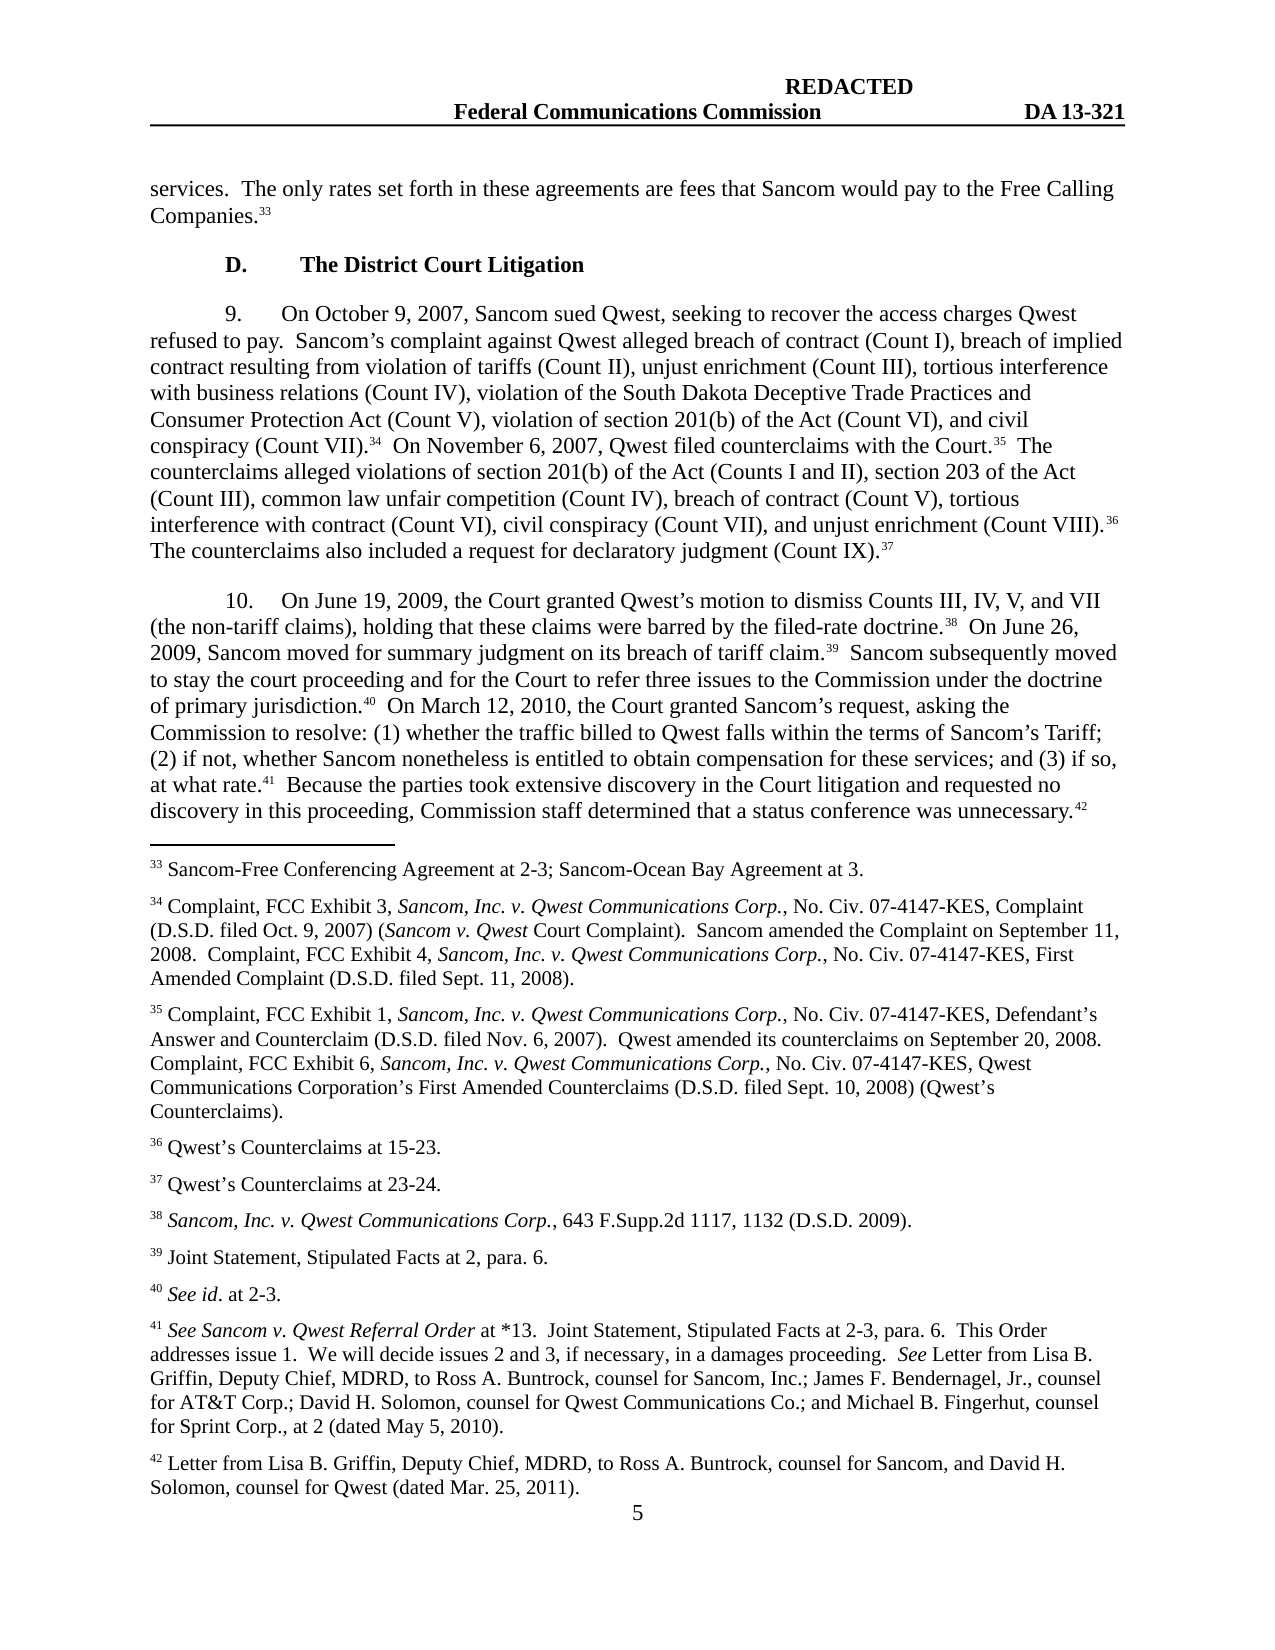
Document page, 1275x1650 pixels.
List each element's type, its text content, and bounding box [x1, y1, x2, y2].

text Neither of the Free Calling Companies’ agreements with Sancom describes charges that Free Conferencing and would pay monthly (or otherwise) to Sancom for telecommunications services. The only rates set forth in these agreements are fees that Sancom would pay to the Free Calling Companies. [150, 175, 1125, 228]
text On October 9, 2007, Sancom sued Qwest, seeking to recover the access charges Qwest refused to pay. Sancom’s complaint against Qwest alleged breach of contract (Count I), breach of implied contract resulting from violation of tariffs (Count II), unjust enrichment (Count III), tortious interference with business relations (Count IV), violation of the South Dakota Deceptive Trade Practices and Consumer Protection Act (Count V), violation of section 201(b) of the Act (Count VI), and civil conspiracy (Count VII). On November 6, 2007, Qwest filed counterclaims with the Court. The counterclaims alleged violations of section 201(b) of the Act (Counts I and II), section 203 of the Act (Count III), common law unfair competition (Count IV), breach of contract (Count V), tortious interference with contract (Count VI), civil conspiracy (Count VII), and unjust enrichment (Count VIII). The counterclaims also included a request for declaratory judgment (Count IX). [150, 300, 1125, 564]
text On June 19, 2009, the Court granted Qwest’s motion to dismiss Counts III, IV, V, and VII (the non-tariff claims), holding that these claims were barred by the filed-rate doctrine. On June 26, 2009, Sancom moved for summary judgment on its breach of tariff claim. Sancom subsequently moved to stay the court proceeding and for the Court to refer three issues to the Commission under the doctrine of primary jurisdiction. On March 12, 2010, the Court granted Sancom’s request, asking the Commission to resolve: (1) whether the traffic billed to Qwest falls within the terms of Sancom’s Tariff; (2) if not, whether Sancom nonetheless is entitled to obtain compensation for these services; and (3) if so, at what rate. Because the parties took extensive discovery in the Court litigation and requested no discovery in this proceeding, Commission staff determined that a status conference was unnecessary. [150, 587, 1125, 824]
subtitle The District Court Litigation [225, 251, 1125, 277]
